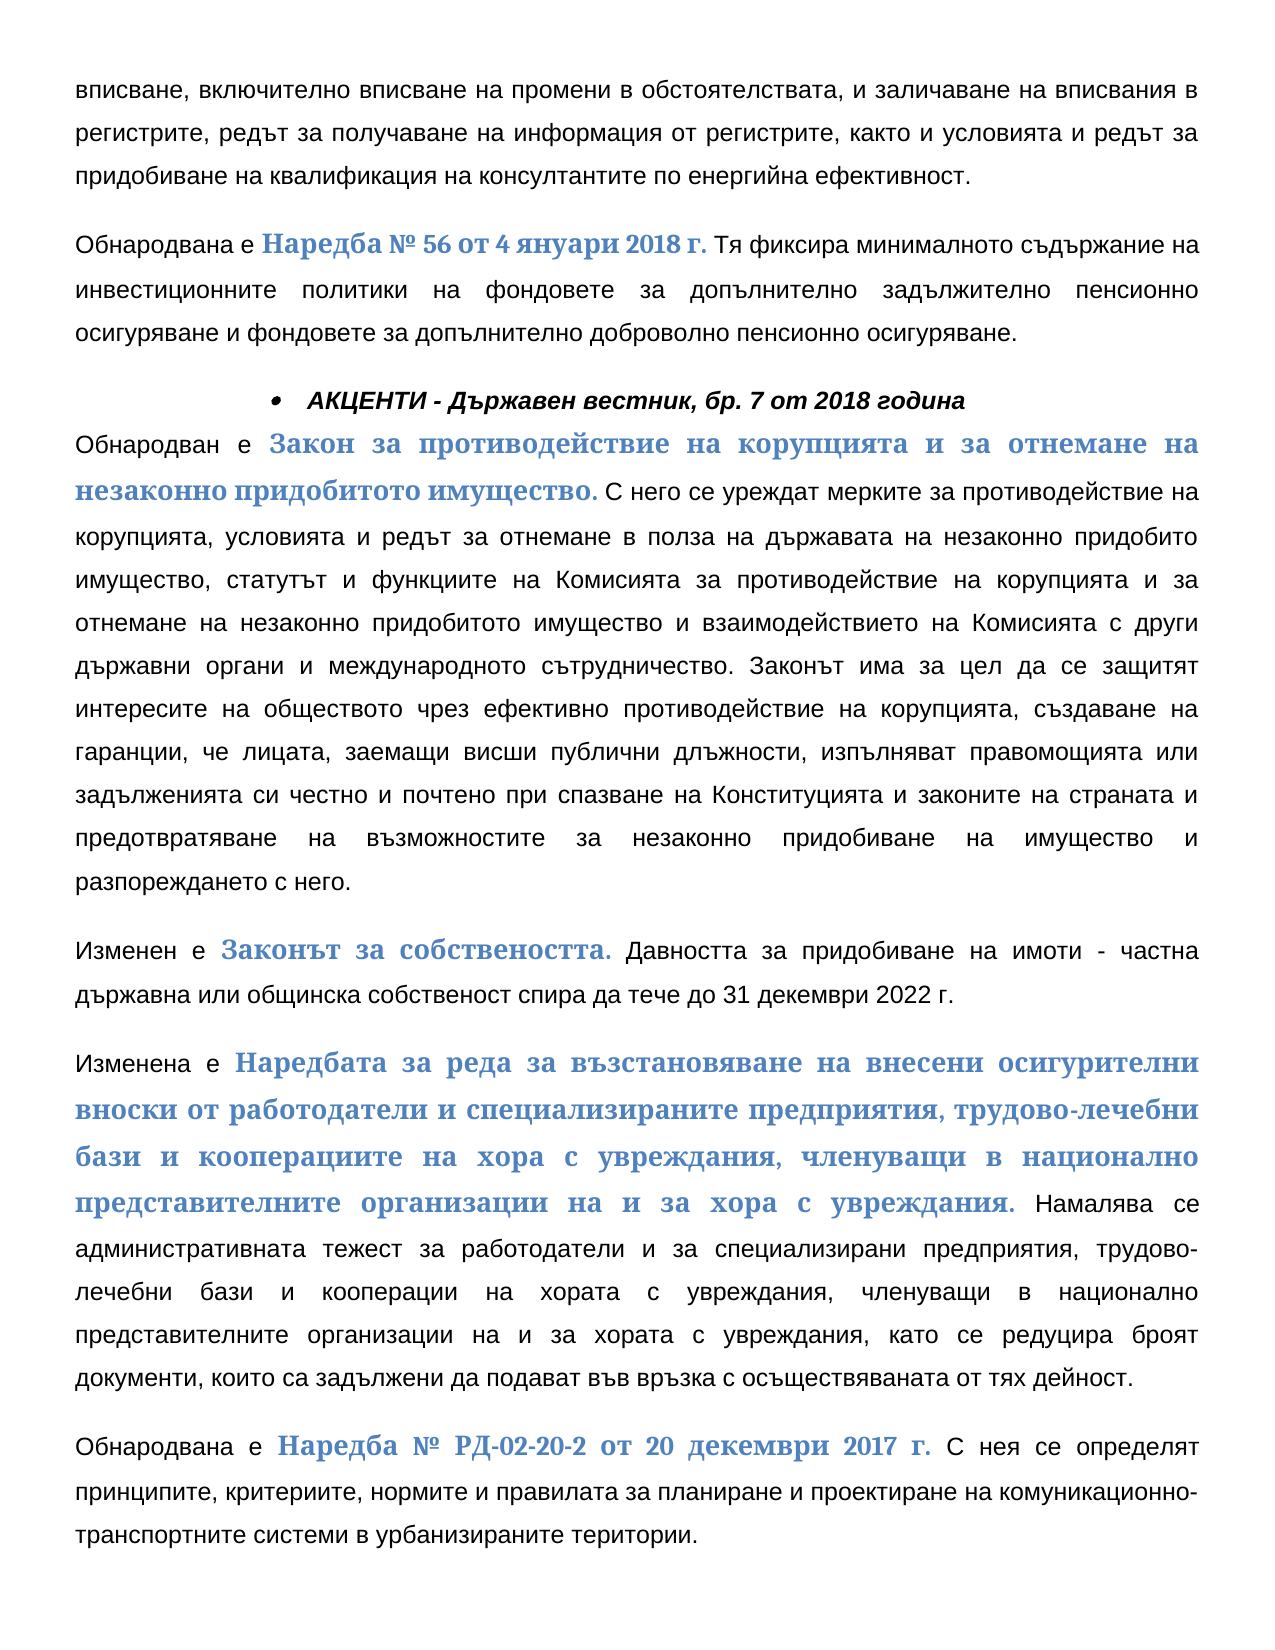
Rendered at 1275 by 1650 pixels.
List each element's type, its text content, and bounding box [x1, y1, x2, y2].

text Изменен е Законът за собствеността. Давността за придобиване на имоти - частна държавна или общинска собственост спира да тече до 31 декември 2022 г. [75, 935, 1200, 1009]
list АКЦЕНТИ - Държавен вестник, бр. 7 от 2018 година [37, 386, 1200, 415]
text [75, 75, 1200, 190]
text Обнародван е Закон за противодействие на корупцията и за отнемане на незаконно придобитото имущество. С него се уреждат мерките за противодействие на корупцията, условията и редът за отнемане в полза на държавата на незаконно придобито имущество, статутът и функциите на Комисията за противодействие на корупцията и за отнемане на незаконно придобитото имущество и взаимодействието на Комисията с други държавни органи и международното сътрудничество. Законът има за цел да се защитят интересите на обществото чрез ефективно противодействие на корупцията, създаване на гаранции, че лицата, заемащи висши публични длъжности, изпълняват правомощията или задълженията си честно и почтено при спазване на Конституцията и законите на страната и предотвратяване на възможностите за незаконно придобиване на имущество и разпореждането с него. [75, 429, 1200, 895]
text Изменена е Наредбата за реда за възстановяване на внесени осигурителни вноски от работодатели и специализираните предприятия, трудово-лечебни бази и кооперациите на хора с увреждания, членуващи в национално представителните организации на и за хора с увреждания. Намалява се административната тежест за работодатели и за специализирани предприятия, трудово-лечебни бази и кооперации на хората с увреждания, членуващи в национално представителните организации на и за хората с увреждания, като се редуцира броят документи, които са задължени да подават във връзка с осъществяваната от тях дейност. [75, 1048, 1200, 1392]
text Обнародвана е Наредба № 56 от 4 януари 2018 г. Тя фиксира минималното съдържание на инвестиционните политики на фондовете за допълнително задължително пенсионно осигуряване и фондовете за допълнително доброволно пенсионно осигуряване. [75, 229, 1200, 347]
text Обнародвана е Наредба № РД-02-20-2 от 20 декември 2017 г. С нея се определят принципите, критериите, нормите и правилата за планиране и проектиране на комуникационно-транспортните системи в урбанизираните територии. [75, 1431, 1200, 1549]
